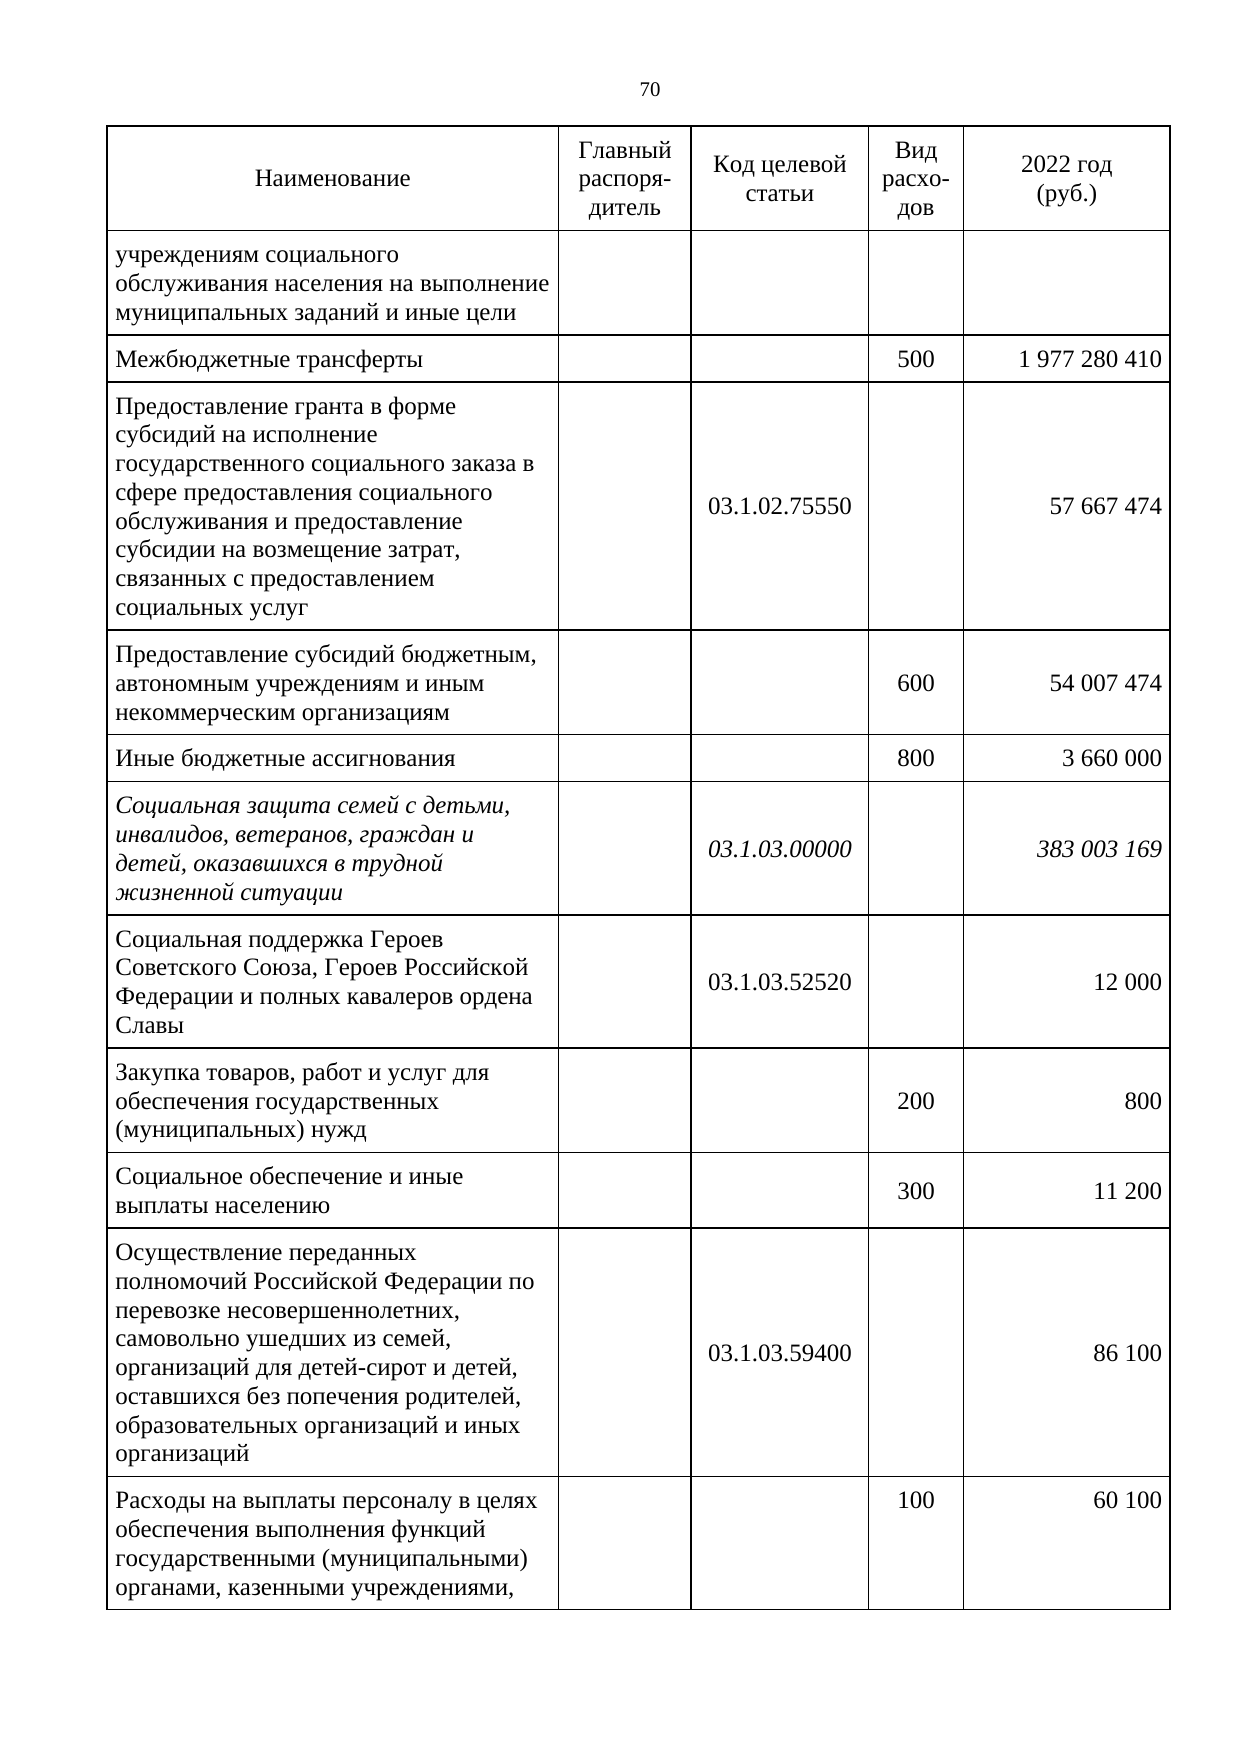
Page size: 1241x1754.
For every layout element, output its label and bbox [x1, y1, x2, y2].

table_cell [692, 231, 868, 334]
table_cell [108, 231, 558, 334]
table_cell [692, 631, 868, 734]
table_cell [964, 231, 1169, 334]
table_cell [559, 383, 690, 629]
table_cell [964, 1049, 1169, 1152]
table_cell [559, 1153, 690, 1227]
table_header [559, 127, 690, 229]
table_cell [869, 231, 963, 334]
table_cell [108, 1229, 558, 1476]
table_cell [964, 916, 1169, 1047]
table_header [108, 127, 558, 229]
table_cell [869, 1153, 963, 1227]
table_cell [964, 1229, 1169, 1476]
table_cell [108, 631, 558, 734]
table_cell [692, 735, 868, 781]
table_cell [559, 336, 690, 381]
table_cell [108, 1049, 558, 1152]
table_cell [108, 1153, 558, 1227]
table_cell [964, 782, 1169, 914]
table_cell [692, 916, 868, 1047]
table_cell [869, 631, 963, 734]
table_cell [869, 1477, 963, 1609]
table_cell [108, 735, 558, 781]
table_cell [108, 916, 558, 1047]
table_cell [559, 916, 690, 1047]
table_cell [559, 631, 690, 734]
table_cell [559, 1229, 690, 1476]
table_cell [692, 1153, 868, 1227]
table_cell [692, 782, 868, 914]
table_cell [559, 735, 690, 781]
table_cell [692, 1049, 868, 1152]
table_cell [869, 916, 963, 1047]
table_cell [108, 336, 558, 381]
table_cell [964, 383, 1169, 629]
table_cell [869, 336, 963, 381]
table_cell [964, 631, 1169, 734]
table_header [869, 127, 963, 229]
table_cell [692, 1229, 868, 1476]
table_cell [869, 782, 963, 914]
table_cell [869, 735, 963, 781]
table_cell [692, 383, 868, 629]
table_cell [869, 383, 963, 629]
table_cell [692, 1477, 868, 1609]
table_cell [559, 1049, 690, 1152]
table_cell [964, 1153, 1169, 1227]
table_header [692, 127, 868, 229]
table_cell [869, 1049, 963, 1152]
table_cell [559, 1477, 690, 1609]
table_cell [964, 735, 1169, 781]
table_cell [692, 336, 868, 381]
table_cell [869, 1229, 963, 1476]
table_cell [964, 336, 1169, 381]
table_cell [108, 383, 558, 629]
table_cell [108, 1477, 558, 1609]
table_header [964, 127, 1169, 229]
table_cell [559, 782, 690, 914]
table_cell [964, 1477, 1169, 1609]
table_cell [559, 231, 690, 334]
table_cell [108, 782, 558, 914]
